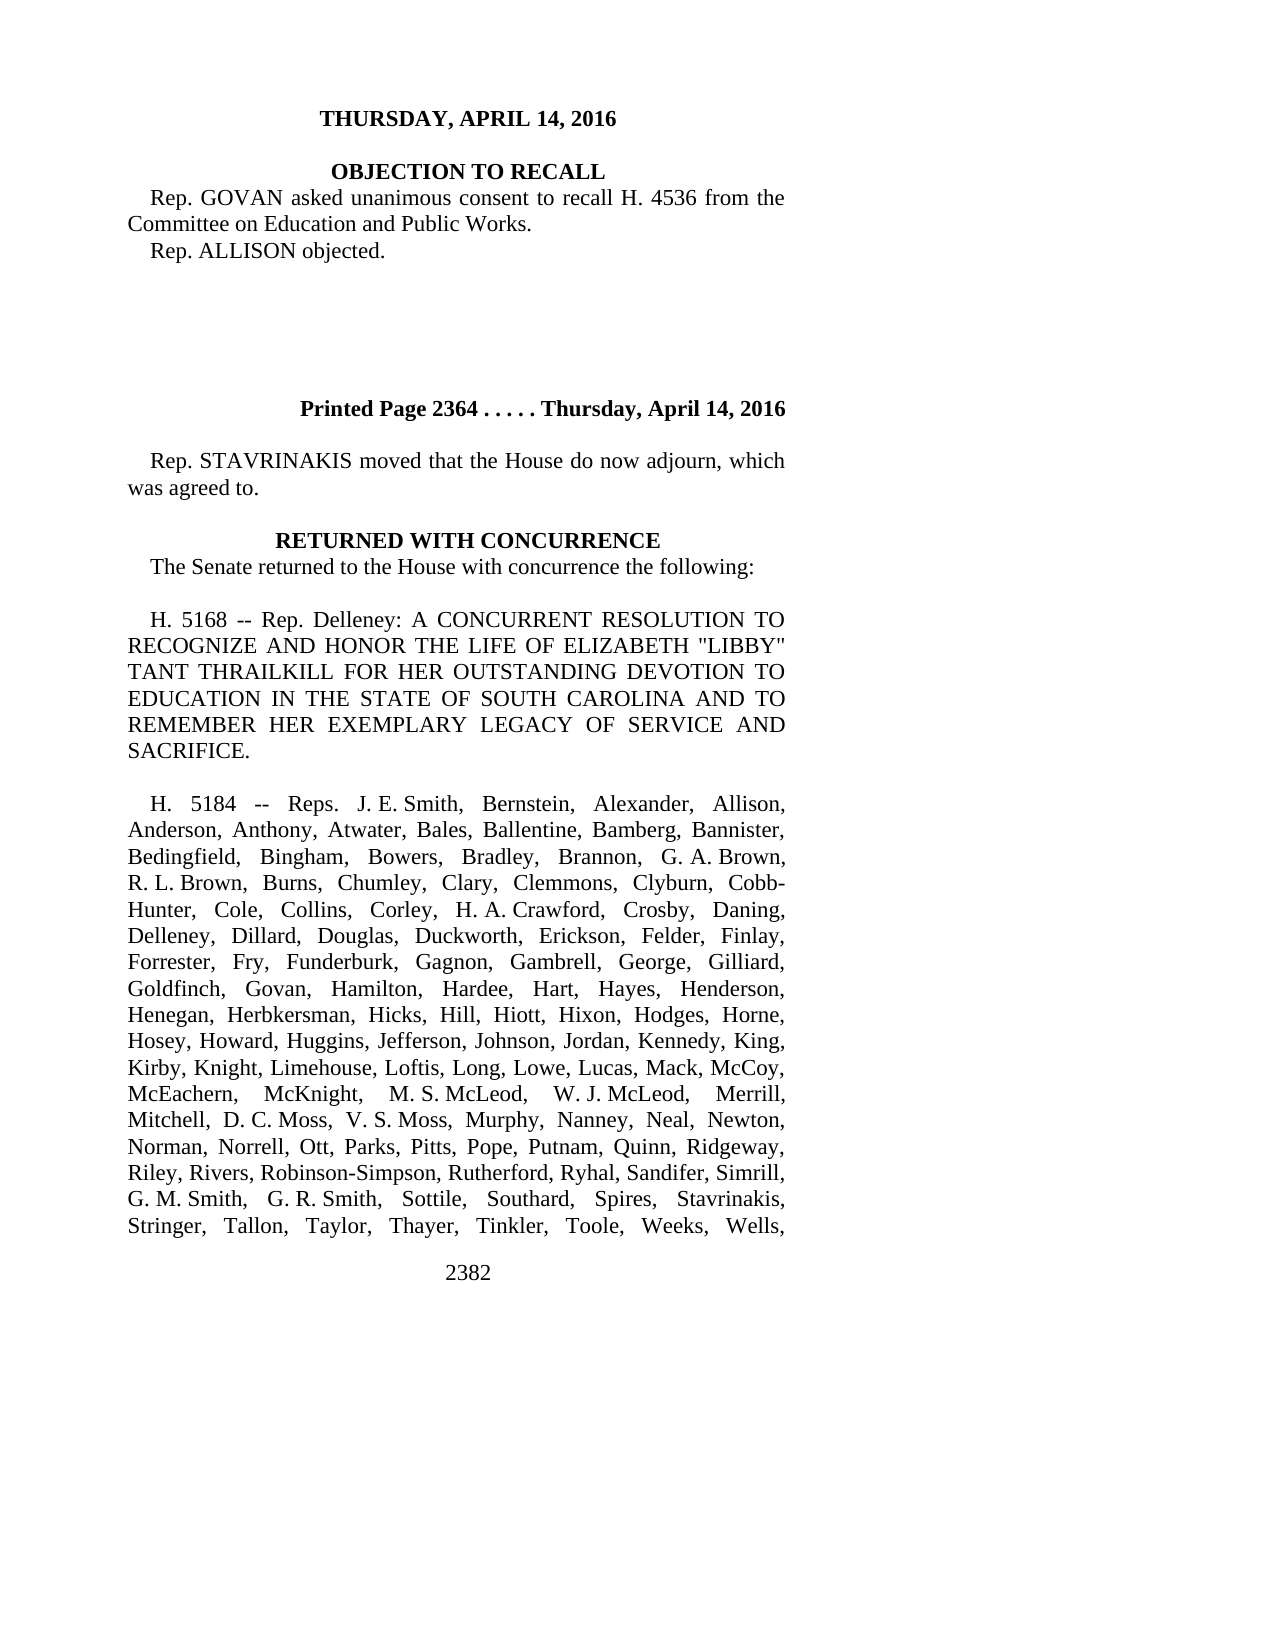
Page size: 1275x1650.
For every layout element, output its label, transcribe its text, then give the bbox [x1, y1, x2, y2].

text RETURNED WITH CONCURRENCE [127, 527, 786, 553]
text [127, 790, 786, 1238]
text Rep. GOVAN asked unanimous consent to recall H. 4536 from the Committee on Education and Public Works. [127, 184, 786, 237]
text OBJECTION TO RECALL [127, 158, 786, 184]
text H. 5168 -- Rep. Delleney: A CONCURRENT RESOLUTION TO RECOGNIZE AND HONOR THE LIFE OF ELIZABETH "LIBBY" TANT THRAILKILL FOR HER OUTSTANDING DEVOTION TO EDUCATION IN THE STATE OF SOUTH CAROLINA AND TO REMEMBER HER EXEMPLARY LEGACY OF SERVICE AND SACRIFICE. [127, 606, 786, 764]
text The Senate returned to the House with concurrence the following: [127, 553, 786, 579]
text Rep. STAVRINAKIS moved that the House do now adjourn, which was agreed to. [127, 448, 786, 500]
text Rep. ALLISON objected. [127, 237, 786, 263]
text Printed Page 2364 . . . . . Thursday, April 14, 2016 [127, 395, 786, 421]
